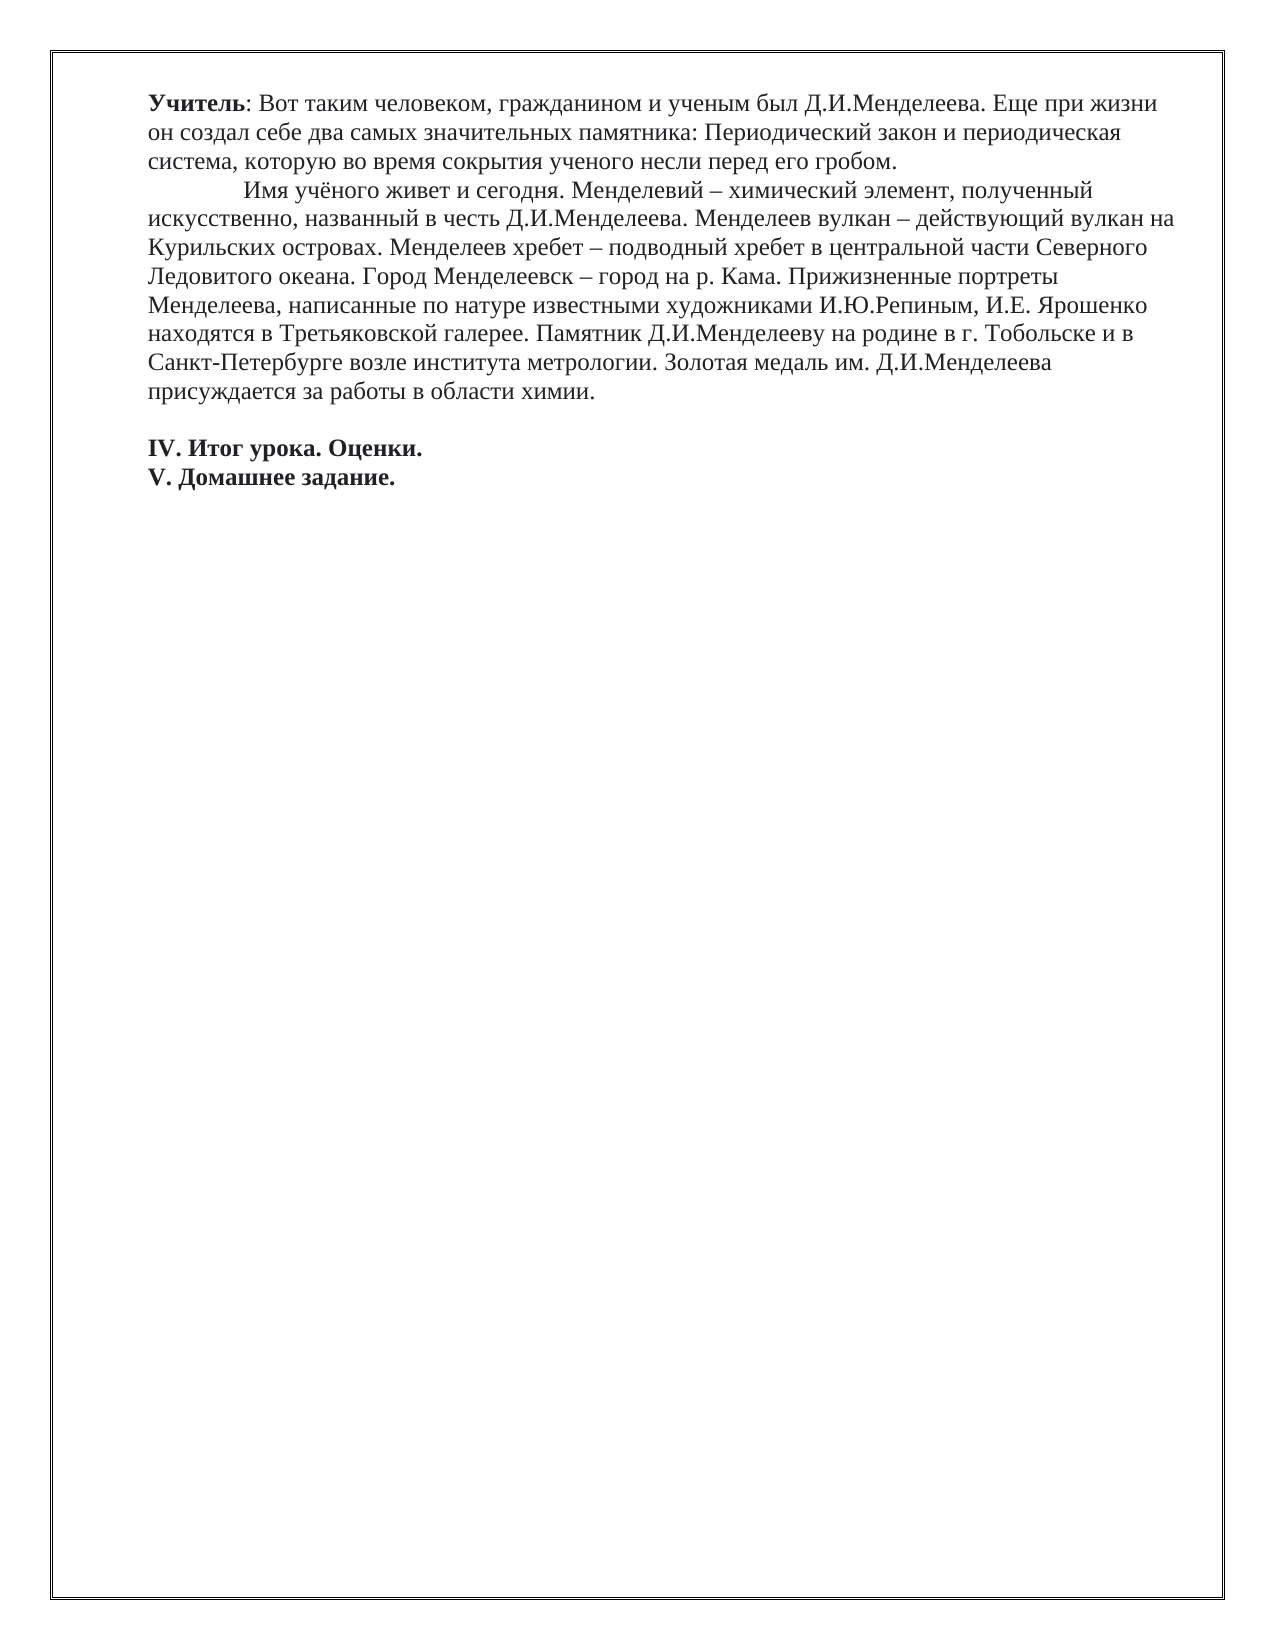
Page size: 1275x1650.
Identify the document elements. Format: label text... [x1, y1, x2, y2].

text IV. Итог урока. Оценки. [148, 433, 1186, 462]
text V. Домашнее задание. [148, 462, 1186, 491]
text Имя учёного живет и сегодня. Менделевий – химический элемент, полученный искусственно, названный в честь Д.И.Менделеева. Менделеев вулкан – действующий вулкан на Курильских островах. Менделеев хребет – подводный хребет в центральной части Северного Ледовитого океана. Город Менделеевск – город на р. Кама. Прижизненные портреты Менделеева, написанные по натуре известными художниками И.Ю.Репиным, И.Е. Ярошенко находятся в Третьяковской галерее. Памятник Д.И.Менделееву на родине в г. Тобольске и в Санкт-Петербурге возле института метрологии. Золотая медаль им. Д.И.Менделеева присуждается за работы в области химии. [148, 175, 1186, 405]
text Учитель: Вот таким человеком, гражданином и ученым был Д.И.Менделеева. Еще при жизни он создал себе два самых значительных памятника: Периодический закон и периодическая система, которую во время сокрытия ученого несли перед его гробом. [148, 88, 1186, 175]
